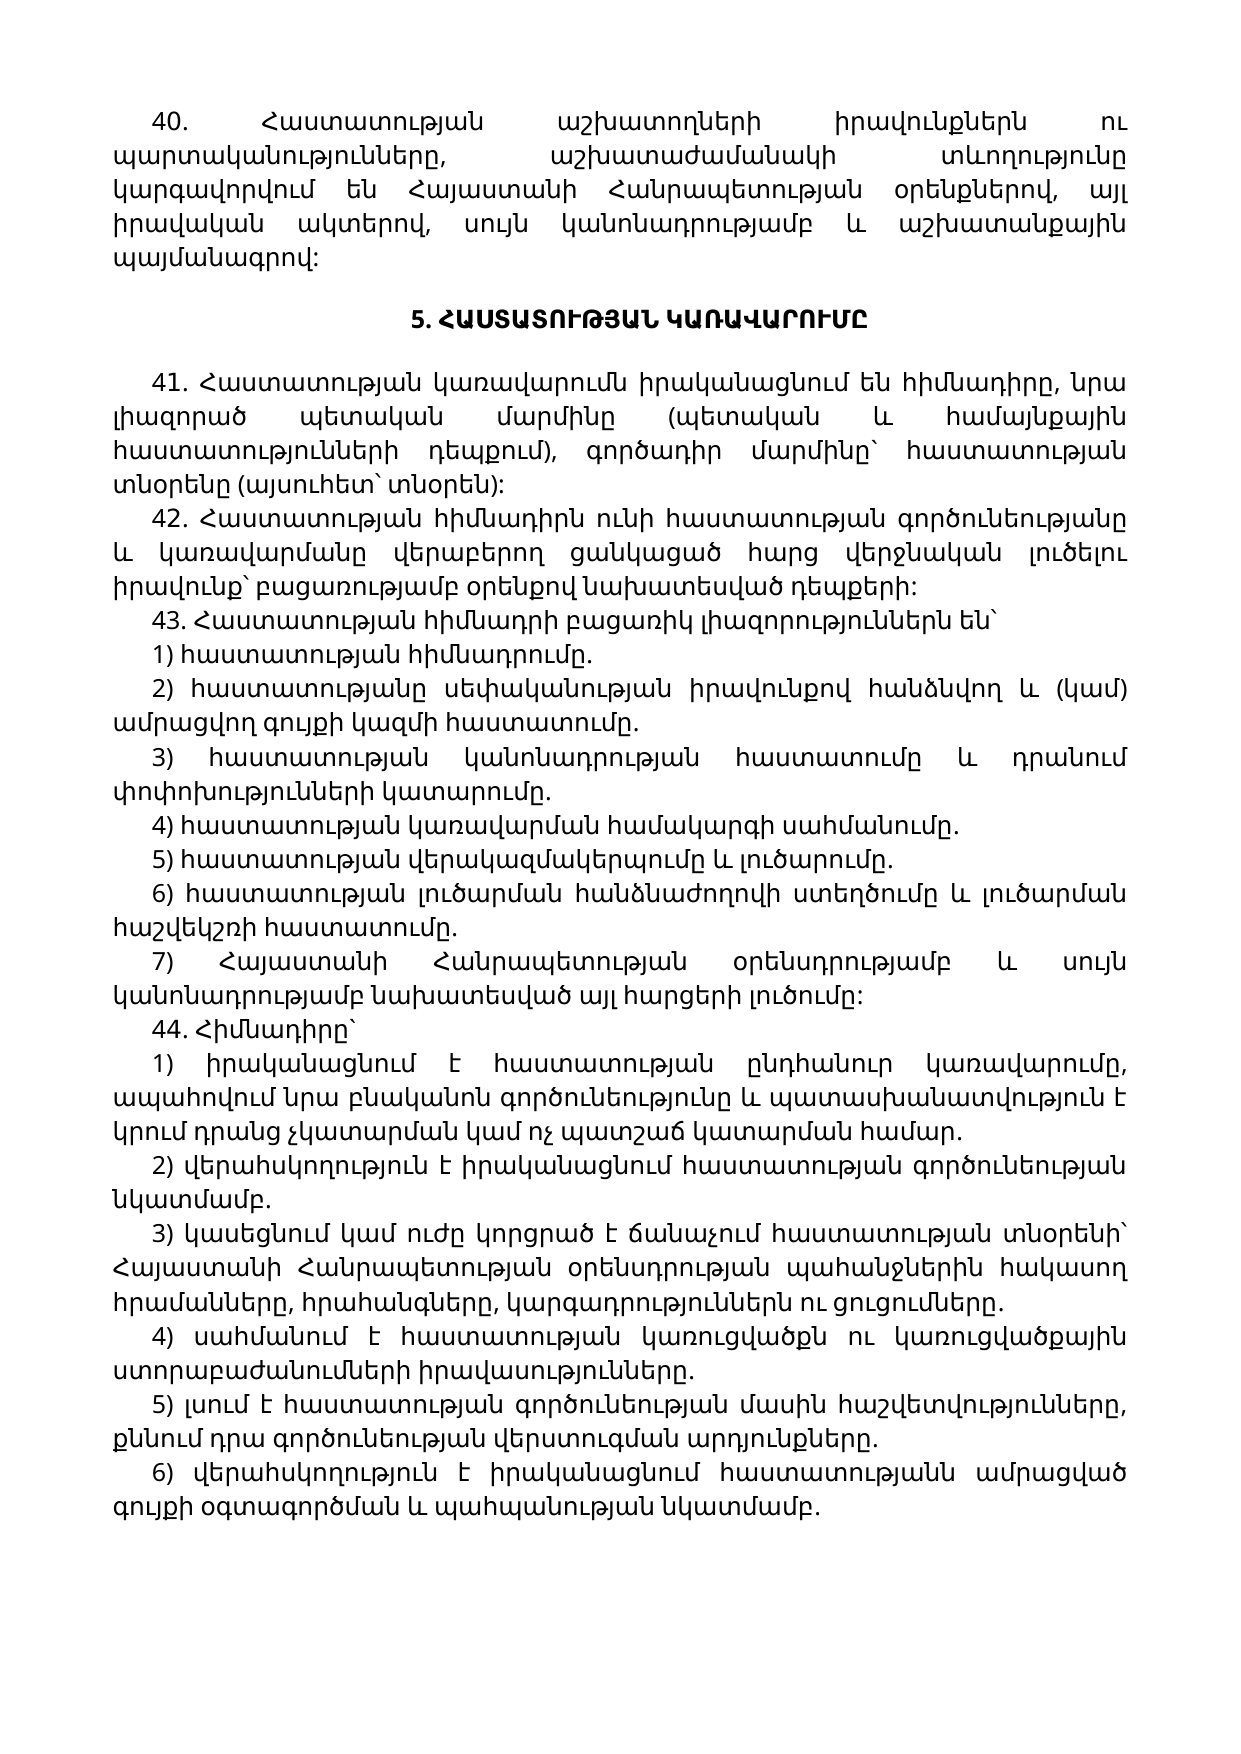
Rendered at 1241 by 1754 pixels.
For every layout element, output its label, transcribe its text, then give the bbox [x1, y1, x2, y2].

text 43. Հաստատության հիմնադրի բացառիկ լիազորություններն են՝ [112, 603, 1128, 637]
text 5) հաստատության վերակազմակերպումը և լուծարումը. [112, 841, 1128, 875]
text 2) հաստատությանը սեփականության իրավունքով հանձնվող և (կամ) ամրացվող գույքի կազմի հաստատումը. [112, 671, 1128, 739]
text 4) հաստատության կառավարման համակարգի սահմանումը. [112, 807, 1128, 841]
text 42. Հաստատության հիմնադիրն ունի հաստատության գործունեությանը և կառավարմանը վերաբերող ցանկացած հարց վերջնական լուծելու իրավունք՝ բացառությամբ օրենքով նախատեսված դեպքերի: [112, 501, 1128, 603]
text 2) վերահսկողություն է իրականացնում հաստատության գործունեության նկատմամբ. [112, 1148, 1128, 1216]
text 6) վերահսկողություն է իրականացնում հաստատությանն ամրացված գույքի օգտագործման և պահպանության նկատմամբ. [112, 1454, 1128, 1523]
text 44. Հիմնադիրը` [112, 1012, 1128, 1046]
text 3) կասեցնում կամ ուժը կորցրած է ճանաչում հաստատության տնօրենի՝ Հայաստանի Հանրապետության օրենսդրության պահանջներին հակասող հրամանները, հրահանգները, կարգադրություններն ու ցուցումները. [112, 1216, 1128, 1318]
text 1) իրականացնում է հաստատության ընդհանուր կառավարումը, ապահովում նրա բնականոն գործունեությունը և պատասխանատվություն է կրում դրանց չկատարման կամ ոչ պատշաճ կատարման համար. [112, 1046, 1128, 1148]
text 6) հաստատության լուծարման հանձնաժողովի ստեղծումը և լուծարման հաշվեկշռի հաստատումը. [112, 875, 1128, 943]
text 40. Հաստատության աշխատողների իրավունքներն ու պարտականությունները, աշխատաժամանակի տևողությունը կարգավորվում են Հայաստանի Հանրապետության օրենքներով, այլ իրավական ակտերով, սույն կանոնադրությամբ և աշխատանքային պայմանագրով: [112, 103, 1128, 274]
text 1) հաստատության հիմնադրումը. [112, 637, 1128, 671]
text 4) սահմանում է հաստատության կառուցվածքն ու կառուցվածքային ստորաբաժանումների իրավասությունները. [112, 1318, 1128, 1386]
text 5) լսում է հաստատության գործունեության մասին հաշվետվությունները, քննում դրա գործունեության վերստուգման արդյունքները. [112, 1386, 1128, 1454]
text 41. Հաստատության կառավարումն իրականացնում են հիմնադիրը, նրա լիազորած պետական մարմինը (պետական և համայնքային հաստատությունների դեպքում), գործադիր մարմինը` հաստատության տնօրենը (այսուհետ՝ տնօրեն): [112, 364, 1128, 501]
text 7) Հայաստանի Հանրապետության օրենսդրությամբ և սույն կանոնադրությամբ նախատեսված այլ հարցերի լուծումը: [112, 943, 1128, 1012]
text 3) հաստատության կանոնադրության հաստատումը և դրանում փոփոխությունների կատարումը. [112, 739, 1128, 807]
text 5. ՀԱՍՏԱՏՈՒԹՅԱՆ ԿԱՌԱՎԱՐՈՒՄԸ [112, 302, 1128, 336]
